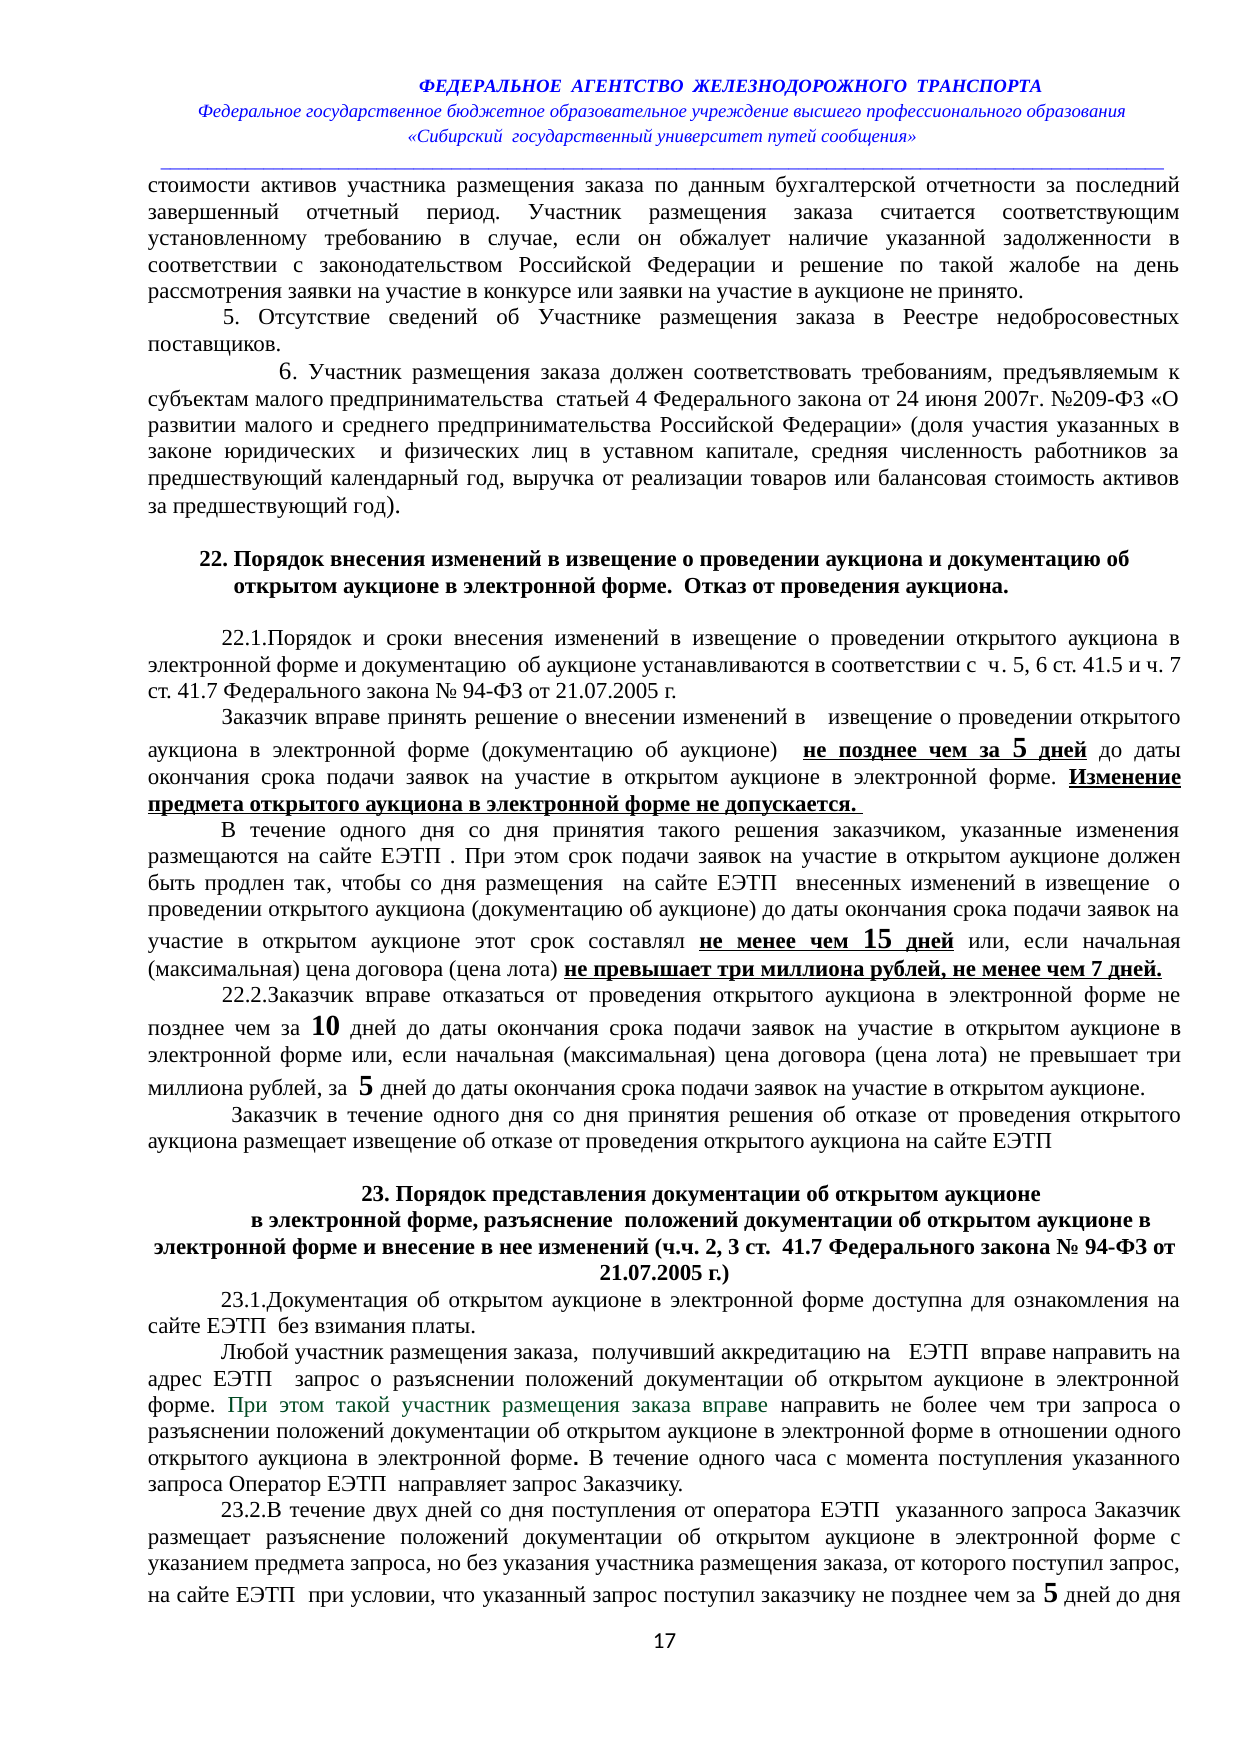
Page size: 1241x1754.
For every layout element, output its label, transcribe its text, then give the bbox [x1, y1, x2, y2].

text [148, 172, 1181, 303]
text 22.1.Порядок и сроки внесения изменений в извещение о проведении открытого аукциона в электронной форме и документацию об аукционе устанавливаются в соответствии с ч. 5, 6 ст. 41.5 и ч. 7 ст. 41.7 Федерального закона № 94-ФЗ от 21.07.2005 г. [148, 624, 1181, 703]
text 23.1.Документация об открытом аукционе в электронной форме доступна для ознакомления на сайте ЕЭТП без взимания платы. [148, 1286, 1181, 1338]
text открытом аукционе в электронной форме. Отказ от проведения аукциона. [148, 572, 1181, 598]
text 22.2.Заказчик вправе отказаться от проведения открытого аукциона в электронной форме не позднее чем за 10 дней до даты окончания срока подачи заявок на участие в открытом аукционе в электронной форме или, если начальная (максимальная) цена договора (цена лота) не превышает три миллиона рублей, за 5 дней до даты окончания срока подачи заявок на участие в открытом аукционе. [148, 981, 1181, 1101]
text Любой участник размещения заказа, получивший аккредитацию на ЕЭТП вправе направить на адрес ЕЭТП запрос о разъяснении положений документации об открытом аукционе в электронной форме. При этом такой участник размещения заказа вправе направить не более чем три запроса о разъяснении положений документации об открытом аукционе в электронной форме в отношении одного открытого аукциона в электронной форме. В течение одного часа с момента поступления указанного запроса Оператор ЕЭТП направляет запрос Заказчику. [148, 1338, 1181, 1496]
text Заказчик в течение одного дня со дня принятия решения об отказе от проведения открытого аукциона размещает извещение об отказе от проведения открытого аукциона на сайте ЕЭТП [148, 1101, 1181, 1154]
text 5. Отсутствие сведений об Участнике размещения заказа в Реестре недобросовестных поставщиков. [148, 303, 1181, 356]
text в электронной форме, разъяснение положений документации об открытом аукционе в электронной форме и внесение в нее изменений (ч.ч. 2, 3 ст. 41.7 Федерального закона № 94-ФЗ от 21.07.2005 г.) [148, 1207, 1181, 1286]
text В течение одного дня со дня принятия такого решения заказчиком, указанные изменения размещаются на сайте ЕЭТП . При этом срок подачи заявок на участие в открытом аукционе должен быть продлен так, чтобы со дня размещения на сайте ЕЭТП внесенных изменений в извещение о проведении открытого аукциона (документацию об аукционе) до даты окончания срока подачи заявок на участие в открытом аукционе этот срок составлял не менее чем 15 дней или, если начальная (максимальная) цена договора (цена лота) не превышает три миллиона рублей, не менее чем 7 дней. [148, 816, 1181, 981]
text 6. Участник размещения заказа должен соответствовать требованиям, предъявляемым к субъектам малого предпринимательства статьей 4 Федерального закона от 24 июня 2007г. №209-ФЗ «О развитии малого и среднего предпринимательства Российской Федерации» (доля участия указанных в законе юридических и физических лиц в уставном капитале, средняя численность работников за предшествующий календарный год, выручка от реализации товаров или балансовая стоимость активов за предшествующий год). [148, 356, 1181, 519]
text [148, 1496, 1181, 1609]
text 22. Порядок внесения изменений в извещение о проведении аукциона и документацию об [148, 545, 1181, 572]
text Заказчик вправе принять решение о внесении изменений в извещение о проведении открытого аукциона в электронной форме (документацию об аукционе) не позднее чем за 5 дней до даты окончания срока подачи заявок на участие в открытом аукционе в электронной форме. Изменение предмета открытого аукциона в электронной форме не допускается. [148, 703, 1181, 816]
text 23. Порядок представления документации об открытом аукционе [148, 1180, 1181, 1207]
